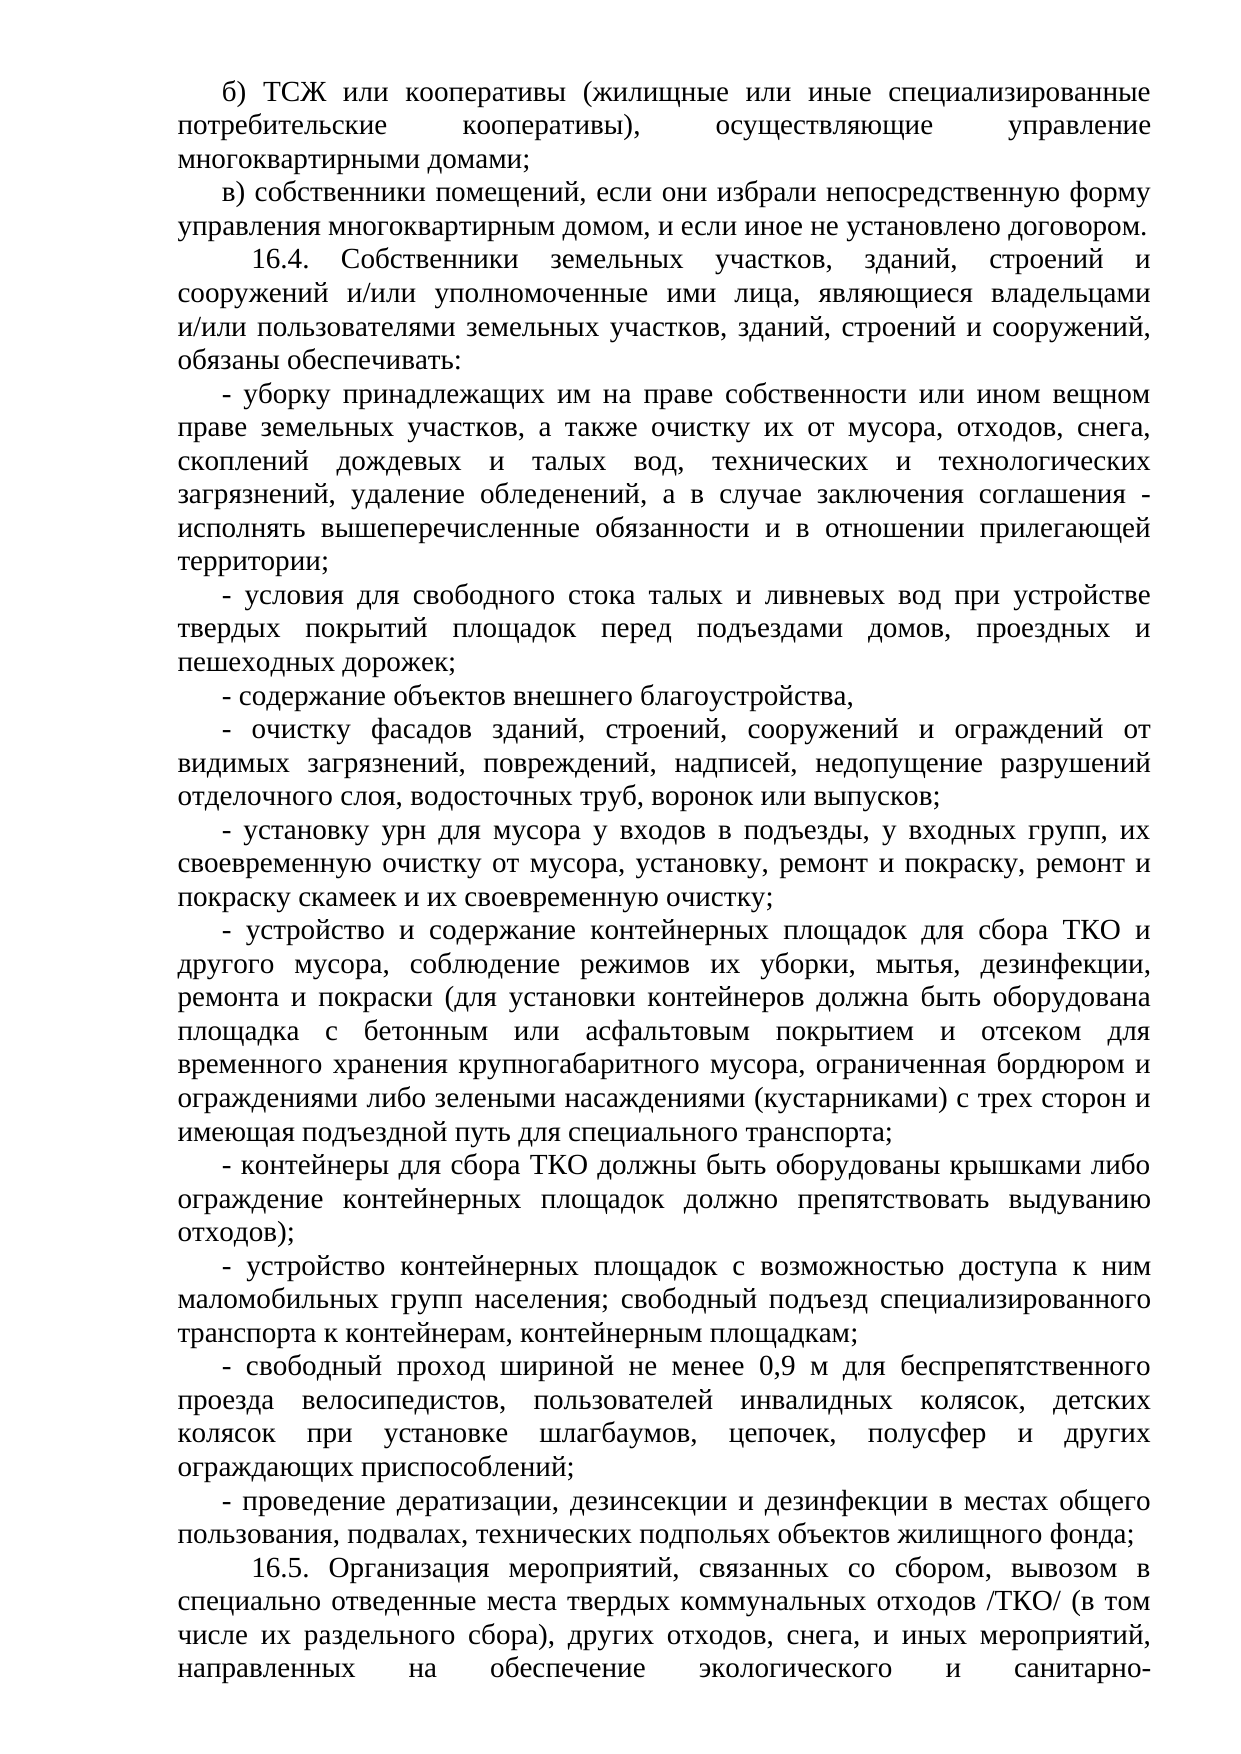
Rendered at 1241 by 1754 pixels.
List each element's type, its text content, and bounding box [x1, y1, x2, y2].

text - уборку принадлежащих им на праве собственности или ином вещном праве земельных участков, а также очистку их от мусора, отходов, снега, скоплений дождевых и талых вод, технических и технологических загрязнений, удаление обледенений, а в случае заключения соглашения - исполнять вышеперечисленные обязанности и в отношении прилегающей территории; [177, 376, 1152, 577]
text - проведение дератизации, дезинсекции и дезинфекции в местах общего пользования, подвалах, технических подпольях объектов жилищного фонда; [177, 1483, 1152, 1550]
text - содержание объектов внешнего благоустройства, [177, 678, 1152, 711]
text 16.4. Собственники земельных участков, зданий, строений и сооружений и/или уполномоченные ими лица, являющиеся владельцами и/или пользователями земельных участков, зданий, строений и сооружений, обязаны обеспечивать: [177, 242, 1152, 376]
text - устройство контейнерных площадок с возможностью доступа к ним маломобильных групп населения; свободный подъезд специализированного транспорта к контейнерам, контейнерным площадкам; [177, 1248, 1152, 1348]
text б) ТСЖ или кооперативы (жилищные или иные специализированные потребительские кооперативы), осуществляющие управление многоквартирными домами; [177, 74, 1152, 174]
text - условия для свободного стока талых и ливневых вод при устройстве твердых покрытий площадок перед подъездами домов, проездных и пешеходных дорожек; [177, 577, 1152, 678]
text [177, 1550, 1152, 1684]
text - устройство и содержание контейнерных площадок для сбора ТКО и другого мусора, соблюдение режимов их уборки, мытья, дезинфекции, ремонта и покраски (для установки контейнеров должна быть оборудована площадка с бетонным или асфальтовым покрытием и отсеком для временного хранения крупногабаритного мусора, ограниченная бордюром и ограждениями либо зелеными насаждениями (кустарниками) с трех сторон и имеющая подъездной путь для специального транспорта; [177, 912, 1152, 1147]
text в) собственники помещений, если они избрали непосредственную форму управления многоквартирным домом, и если иное не установлено договором. [177, 174, 1152, 242]
text - очистку фасадов зданий, строений, сооружений и ограждений от видимых загрязнений, повреждений, надписей, недопущение разрушений отделочного слоя, водосточных труб, воронок или выпусков; [177, 711, 1152, 812]
text - установку урн для мусора у входов в подъезды, у входных групп, их своевременную очистку от мусора, установку, ремонт и покраску, ремонт и покраску скамеек и их своевременную очистку; [177, 812, 1152, 912]
text - контейнеры для сбора ТКО должны быть оборудованы крышками либо ограждение контейнерных площадок должно препятствовать выдуванию отходов); [177, 1147, 1152, 1248]
text - свободный проход шириной не менее 0,9 м для беспрепятственного проезда велосипедистов, пользователей инвалидных колясок, детских колясок при установке шлагбаумов, цепочек, полусфер и других ограждающих приспособлений; [177, 1348, 1152, 1483]
